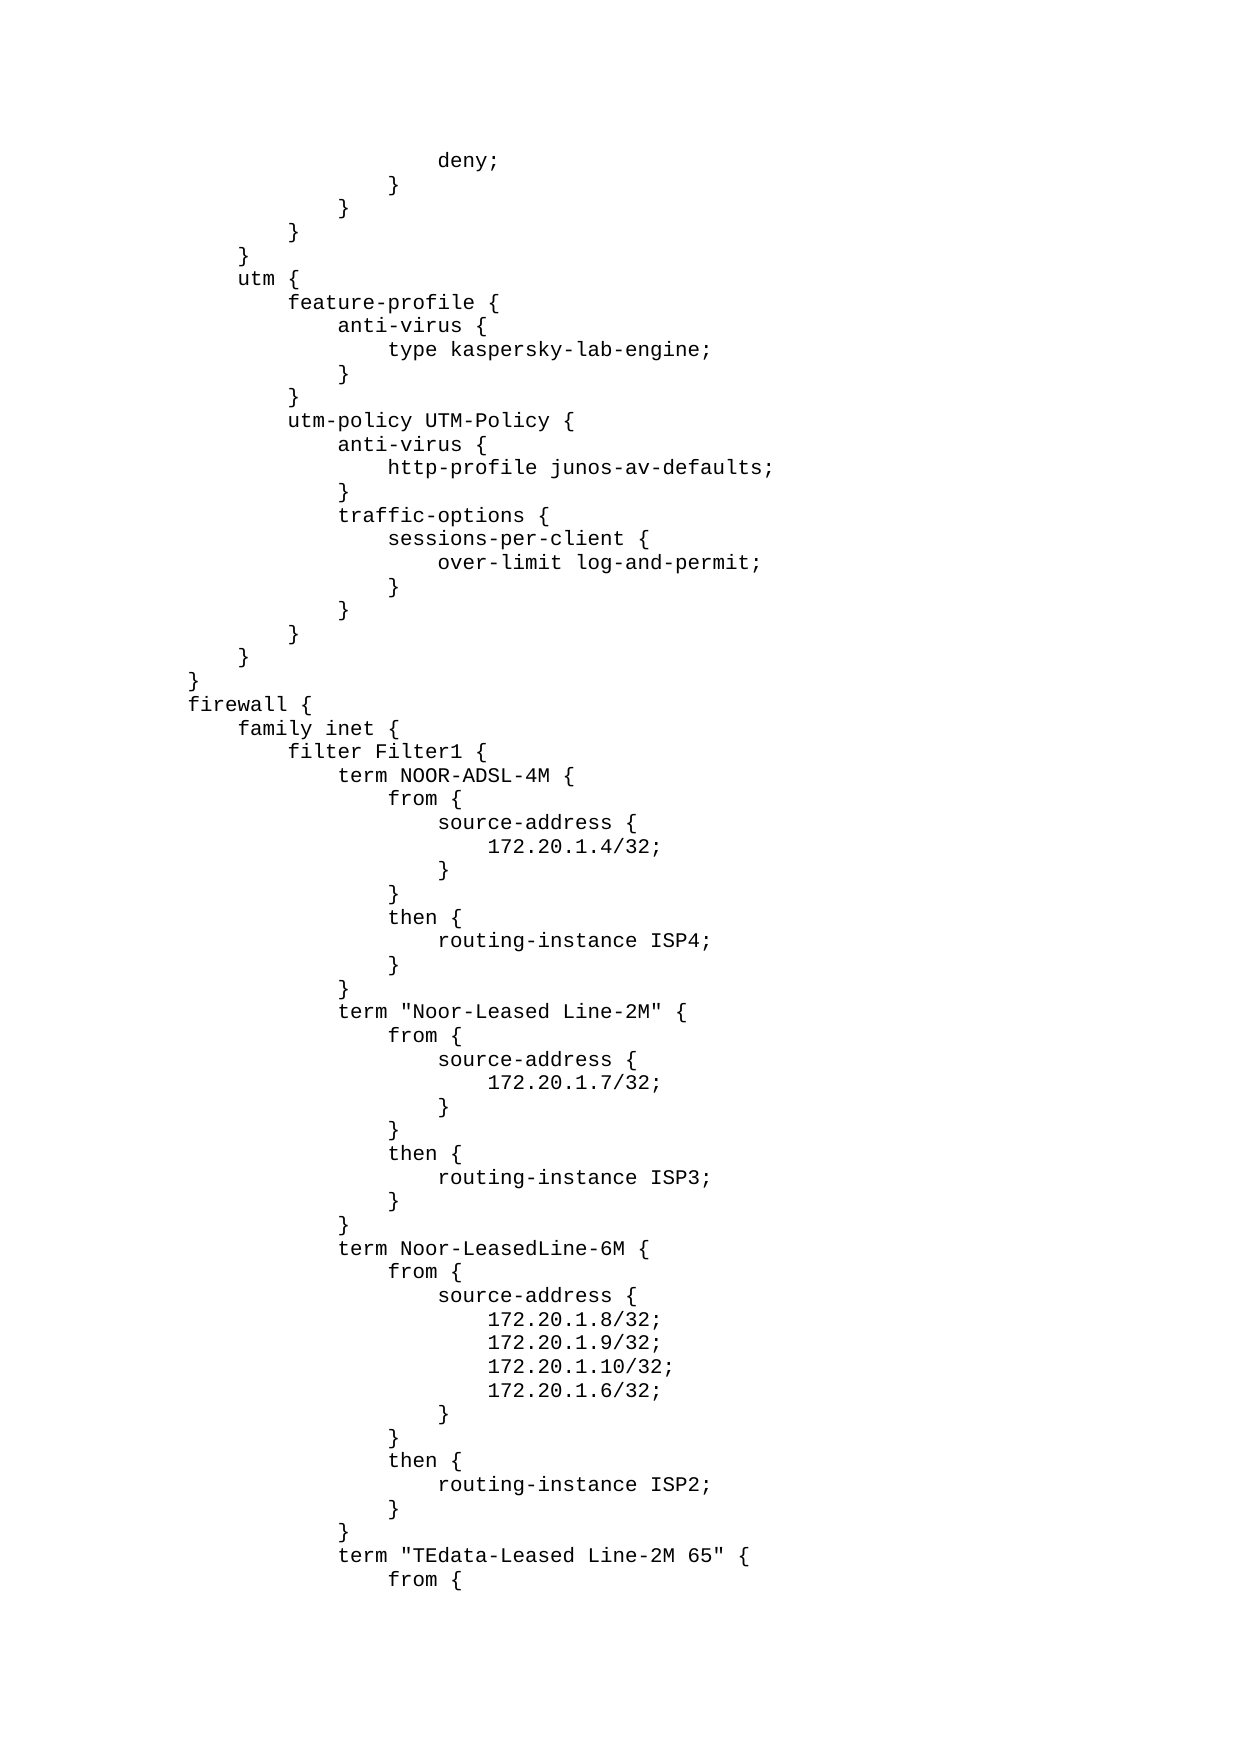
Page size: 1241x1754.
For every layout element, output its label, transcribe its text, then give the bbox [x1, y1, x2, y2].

text term Noor-LeasedLine-6M { [187, 1238, 1053, 1261]
text over-limit log-and-permit; [187, 552, 1053, 576]
text 172.20.1.4/32; [187, 836, 1053, 859]
text 172.20.1.6/32; [187, 1379, 1053, 1403]
text } [187, 883, 1053, 907]
text } [187, 859, 1053, 883]
text http-profile junos-av-defaults; [187, 457, 1053, 481]
text from { [187, 788, 1053, 812]
text } [187, 1498, 1053, 1521]
text source-address { [187, 1048, 1053, 1072]
text } [187, 174, 1053, 197]
text 172.20.1.9/32; [187, 1332, 1053, 1356]
text feature-profile { [187, 292, 1053, 316]
text } [187, 576, 1053, 599]
text term NOOR-ADSL-4M { [187, 765, 1053, 788]
text deny; [187, 150, 1053, 174]
text } [187, 481, 1053, 505]
text from { [187, 1025, 1053, 1048]
text type kaspersky-lab-engine; [187, 339, 1053, 363]
text } [187, 1521, 1053, 1545]
text } [187, 244, 1053, 268]
text source-address { [187, 1285, 1053, 1309]
text family inet { [187, 717, 1053, 741]
text traffic-options { [187, 505, 1053, 528]
text utm { [187, 268, 1053, 292]
text then { [187, 1451, 1053, 1474]
text } [187, 363, 1053, 386]
text then { [187, 907, 1053, 930]
text 172.20.1.8/32; [187, 1309, 1053, 1332]
text } [187, 1403, 1053, 1427]
text } [187, 670, 1053, 694]
text term "TEdata-Leased Line-2M 65" { [187, 1545, 1053, 1569]
text from { [187, 1569, 1053, 1592]
text term "Noor-Leased Line-2M" { [187, 1001, 1053, 1025]
text from { [187, 1261, 1053, 1285]
text } [187, 954, 1053, 978]
text routing-instance ISP3; [187, 1167, 1053, 1190]
text } [187, 647, 1053, 670]
text } [187, 599, 1053, 623]
text 172.20.1.10/32; [187, 1356, 1053, 1379]
text } [187, 386, 1053, 410]
text then { [187, 1143, 1053, 1167]
text anti-virus { [187, 316, 1053, 339]
text } [187, 1096, 1053, 1119]
text routing-instance ISP4; [187, 930, 1053, 954]
text } [187, 1119, 1053, 1143]
text filter Filter1 { [187, 741, 1053, 765]
text sessions-per-client { [187, 528, 1053, 552]
text } [187, 1190, 1053, 1214]
text } [187, 623, 1053, 647]
text } [187, 1214, 1053, 1238]
text 172.20.1.7/32; [187, 1072, 1053, 1096]
text source-address { [187, 812, 1053, 836]
text routing-instance ISP2; [187, 1474, 1053, 1498]
text anti-virus { [187, 434, 1053, 457]
text utm-policy UTM-Policy { [187, 410, 1053, 434]
text } [187, 978, 1053, 1001]
text } [187, 1427, 1053, 1451]
text } [187, 197, 1053, 221]
text } [187, 221, 1053, 244]
text firewall { [187, 694, 1053, 717]
